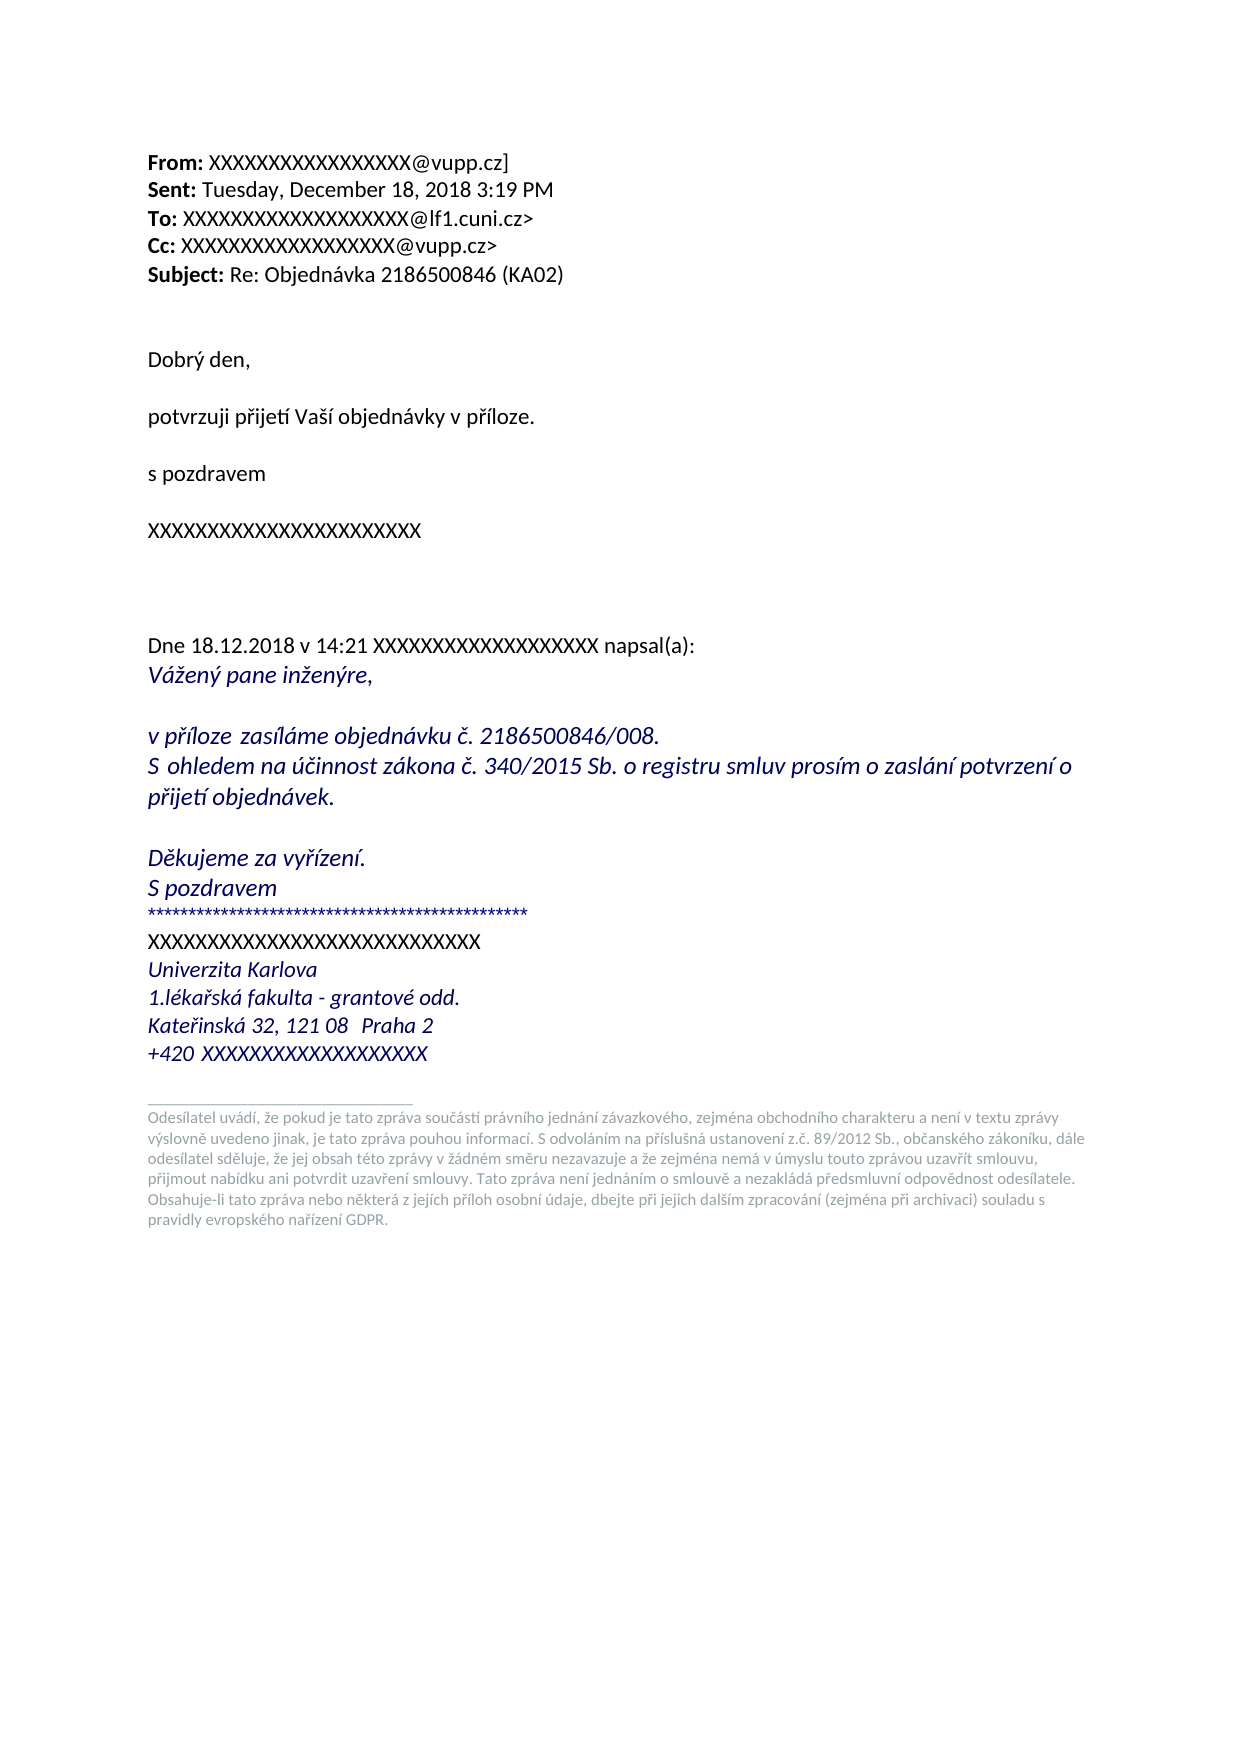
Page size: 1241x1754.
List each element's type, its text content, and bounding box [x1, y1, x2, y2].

text Děkujeme za vyřízení. [148, 842, 1093, 872]
text From: XXXXXXXXXXXXXXXXX@vupp.cz] Sent: Tuesday, December 18, 2018 3:19 PM To: XXXXXXXXXXXXXXXXXXX@lf1.cuni.cz> Cc: XXXXXXXXXXXXXXXXXX@vupp.cz> Subject: Re: Objednávka 2186500846 (KA02) [148, 148, 1093, 288]
text Kateřinská 32, 121 08 Praha 2 [148, 1011, 1093, 1039]
text potvrzuji přijetí Vaší objednávky v příloze. [148, 402, 1093, 430]
text Dne 18.12.2018 v 14:21 XXXXXXXXXXXXXXXXXXX napsal(a): [148, 631, 1093, 659]
text v příloze zasíláme objednávku č. 2186500846/008. [148, 720, 1093, 750]
text *********************************************** [148, 903, 1093, 927]
text 1.lékařská fakulta - grantové odd. [148, 983, 1093, 1011]
text XXXXXXXXXXXXXXXXXXXXXXXXXXXX [148, 927, 1093, 955]
text +420 XXXXXXXXXXXXXXXXXXX [148, 1039, 1093, 1067]
text XXXXXXXXXXXXXXXXXXXXXXX [148, 516, 1093, 544]
text Vážený pane inženýre, [148, 659, 1093, 689]
text ________________________________ Odesílatel uvádí, že pokud je tato zpráva součástí právního jednání závazkového, zejména obchodního charakteru a není v textu zprávy výslovně uvedeno jinak, je tato zpráva pouhou informací. S odvoláním na příslušná ustanovení z.č. 89/2012 Sb., občanského zákoníku, dále odesílatel sděluje, že jej obsah této zprávy v žádném směru nezavazuje a že zejména nemá v úmyslu touto zprávou uzavřít smlouvu, přijmout nabídku ani potvrdit uzavření smlouvy. Tato zpráva není jednáním o smlouvě a nezakládá předsmluvní odpovědnost odesílatele. Obsahuje-li tato zpráva nebo některá z jejích příloh osobní údaje, dbejte při jejich dalším zpracování (zejména při archivaci) souladu s pravidly evropského nařízení GDPR. [148, 1067, 1093, 1229]
text Univerzita Karlova [148, 955, 1093, 983]
text S ohledem na účinnost zákona č. 340/2015 Sb. o registru smluv prosím o zaslání potvrzení o přijetí objednávek. [148, 750, 1093, 811]
text Dobrý den, [148, 345, 1093, 373]
text s pozdravem [148, 459, 1093, 487]
text S pozdravem [148, 872, 1093, 903]
